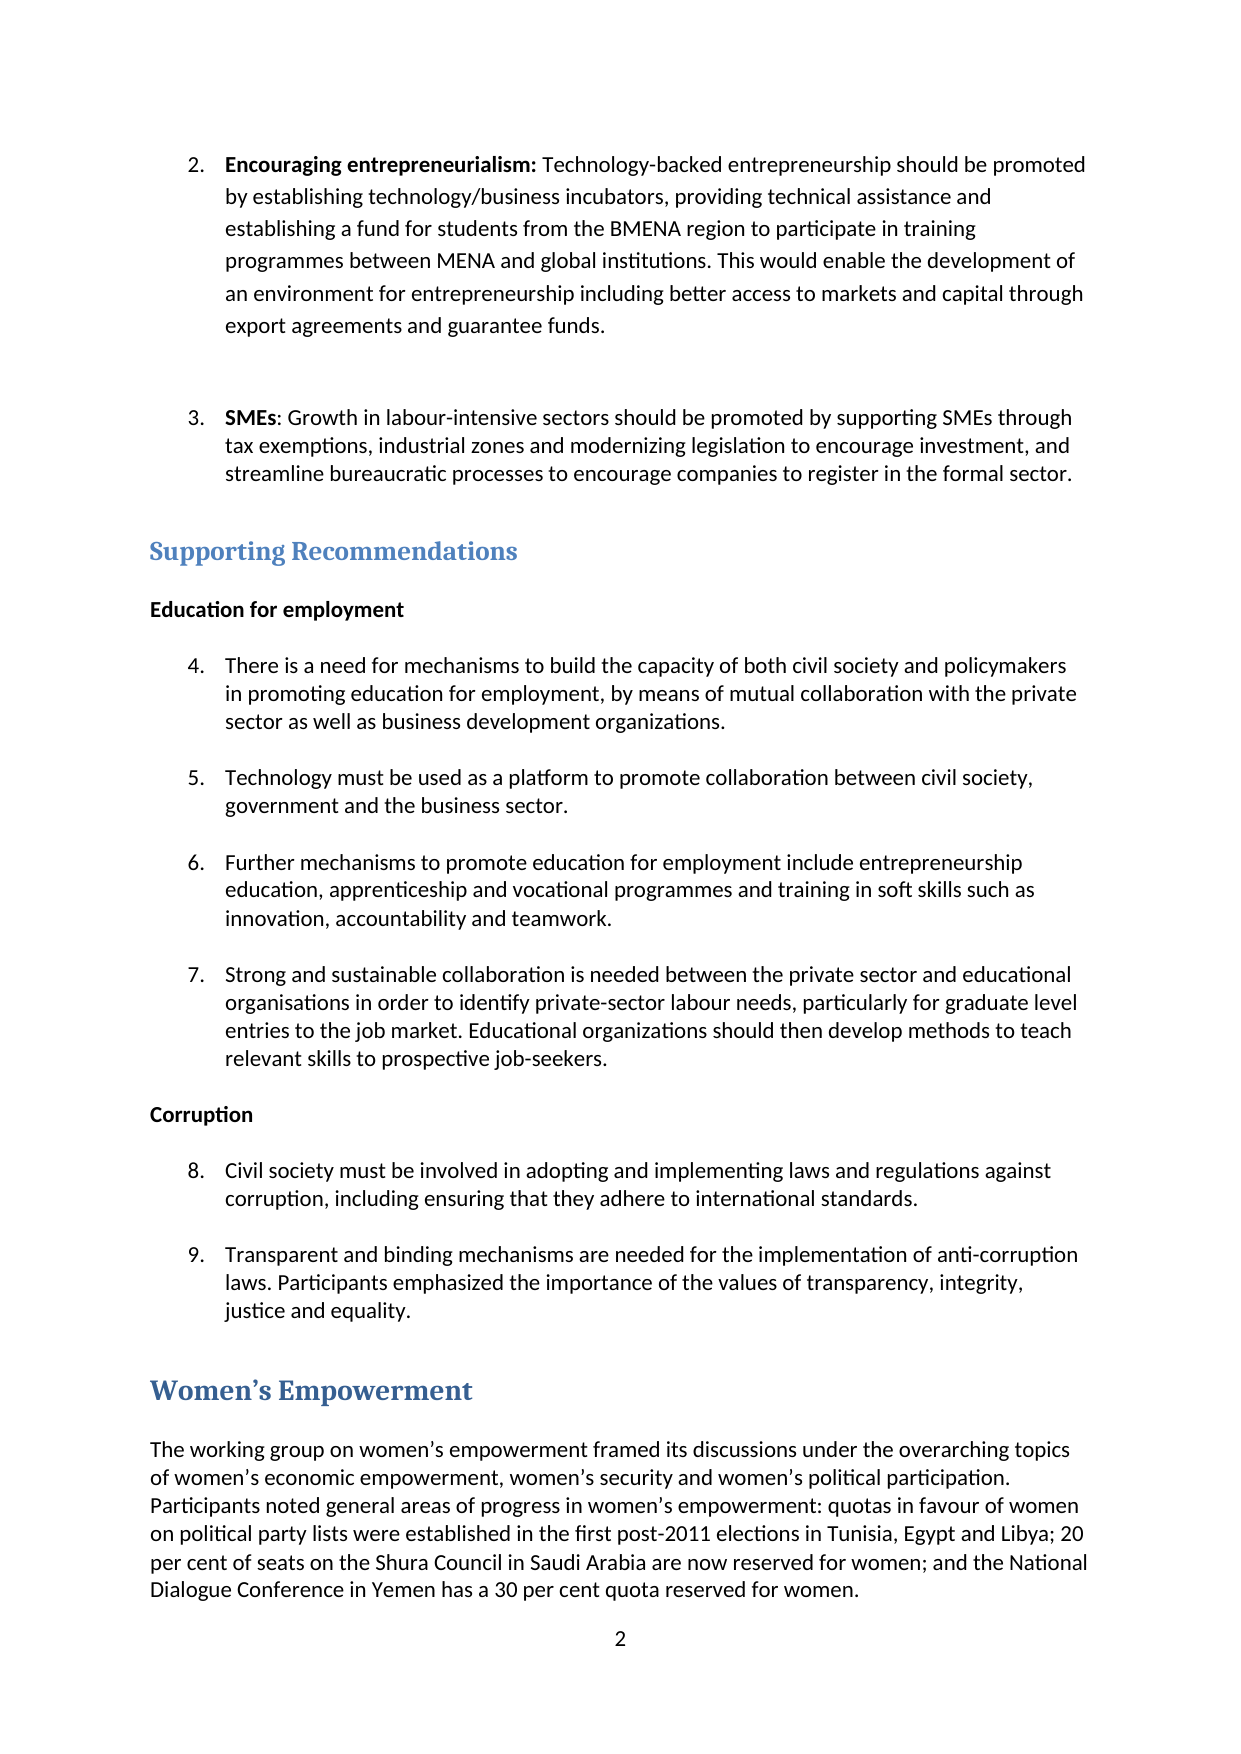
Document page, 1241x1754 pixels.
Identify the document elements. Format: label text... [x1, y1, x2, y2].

subtitle Supporting Recommendations [150, 536, 1090, 567]
list SMEs: Growth in labour-intensive sectors should be promoted by supporting SMEs through tax exemptions, industrial zones and modernizing legislation to encourage investment, and streamline bureaucratic processes to encourage companies to register in the formal sector. [187, 403, 1090, 487]
list Encouraging entrepreneurialism: Technology-backed entrepreneurship should be promoted by establishing technology/business incubators, providing technical assistance and establishing a fund for students from the BMENA region to participate in training programmes between MENA and global institutions. This would enable the development of an environment for entrepreneurship including better access to markets and capital through export agreements and guarantee funds. [187, 150, 1090, 339]
list Civil society must be involved in adopting and implementing laws and regulations against corruption, including ensuring that they adhere to international standards. [187, 1156, 1090, 1212]
text Education for employment [150, 595, 1090, 623]
list Technology must be used as a platform to promote collaboration between civil society, government and the business sector. [187, 763, 1090, 819]
subtitle Women’s Empowerment [150, 1374, 1090, 1407]
list Strong and sustainable collaboration is needed between the private sector and educational organisations in order to identify private-sector labour needs, particularly for graduate level entries to the job market. Educational organizations should then develop methods to teach relevant skills to prospective job-seekers. [187, 960, 1090, 1072]
list Further mechanisms to promote education for employment include entrepreneurship education, apprenticeship and vocational programmes and training in soft skills such as innovation, accountability and teamwork. [187, 848, 1090, 932]
list There is a need for mechanisms to build the capacity of both civil society and policymakers in promoting education for employment, by means of mutual collaboration with the private sector as well as business development organizations. [187, 651, 1090, 736]
text Corruption [150, 1100, 1090, 1128]
list Transparent and binding mechanisms are needed for the implementation of anti-corruption laws. Participants emphasized the importance of the values of transparency, integrity, justice and equality. [187, 1240, 1090, 1324]
text The working group on women’s empowerment framed its discussions under the overarching topics of women’s economic empowerment, women’s security and women’s political participation. Participants noted general areas of progress in women’s empowerment: quotas in favour of women on political party lists were established in the first post-2011 elections in Tunisia, Egypt and Libya; 20 per cent of seats on the Shura Council in Saudi Arabia are now reserved for women; and the National Dialogue Conference in Yemen has a 30 per cent quota reserved for women. [150, 1436, 1090, 1604]
